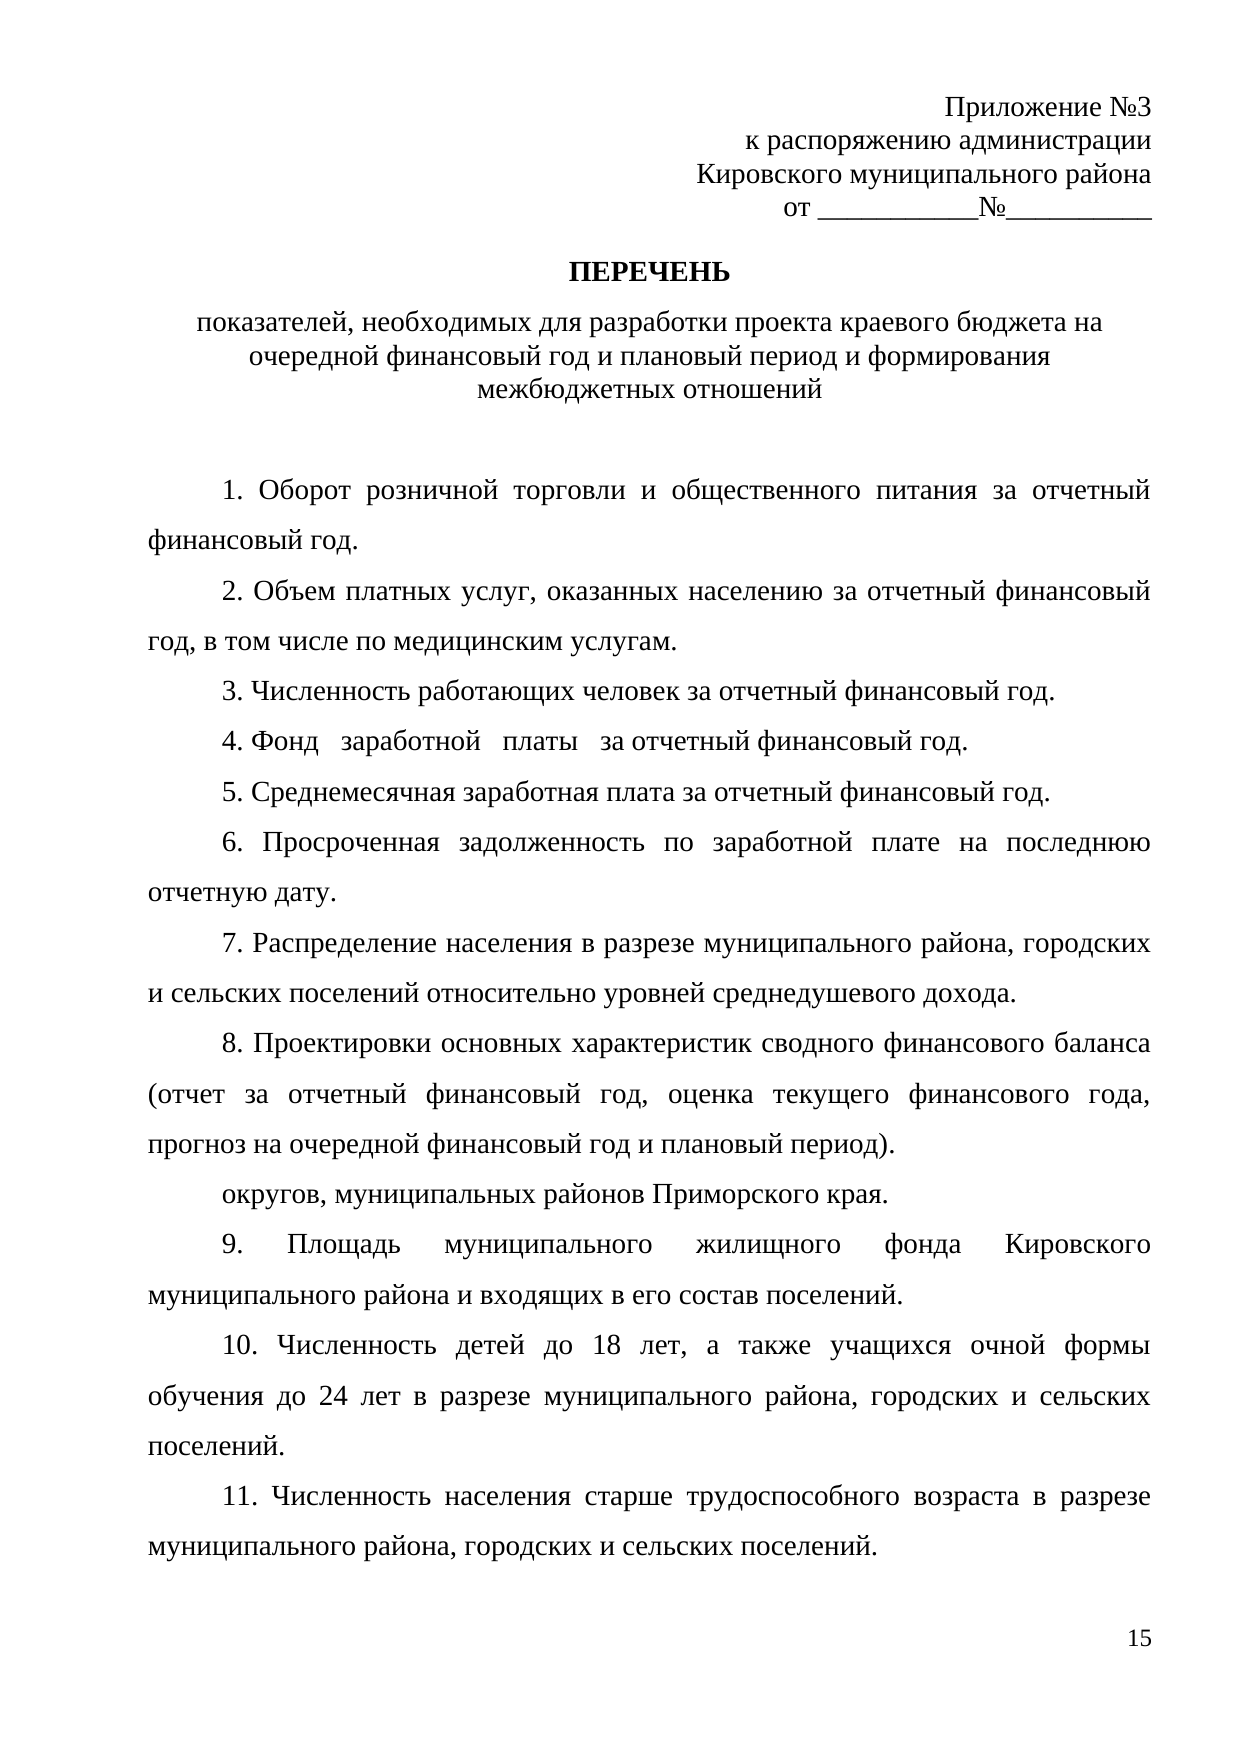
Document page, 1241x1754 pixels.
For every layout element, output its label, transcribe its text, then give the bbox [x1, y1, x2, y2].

text Приложение №3 [222, 89, 1152, 122]
text 6. Просроченная задолженность по заработной плате на последнюю отчетную дату. [148, 824, 1152, 908]
text к распоряжению администрации [148, 122, 1152, 156]
text 2. Объем платных услуг, оказанных населению за отчетный финансовый год, в том числе по медицинским услугам. [148, 573, 1152, 656]
text 8. Проектировки основных характеристик сводного финансового баланса (отчет за отчетный финансовый год, оценка текущего финансового года, прогноз на очередной финансовый год и плановый период). [148, 1025, 1152, 1159]
text 9. Площадь муниципального жилищного фонда Кировского муниципального района и входящих в его состав поселений. [148, 1227, 1152, 1311]
text 5. Среднемесячная заработная плата за отчетный финансовый год. [148, 774, 1152, 807]
text от ___________№__________ [148, 189, 1152, 223]
text 11. Численность населения старше трудоспособного возраста в разрезе муниципального района, городских и сельских поселений. [148, 1478, 1152, 1562]
text 3. Численность работающих человек за отчетный финансовый год. [148, 673, 1152, 707]
text округов, муниципальных районов Приморского края. [148, 1176, 1152, 1210]
text 1. Оборот розничной торговли и общественного питания за отчетный финансовый год. [148, 472, 1152, 556]
text 10. Численность детей до 18 лет, а также учащихся очной формы обучения до 24 лет в разрезе муниципального района, городских и сельских поселений. [148, 1327, 1152, 1461]
text 7. Распределение населения в разрезе муниципального района, городских и сельских поселений относительно уровней среднедушевого дохода. [148, 925, 1152, 1009]
text 4. Фонд заработной платы за отчетный финансовый год. [148, 723, 1152, 757]
text ПЕРЕЧЕНЬ [148, 254, 1152, 287]
text показателей, необходимых для разработки проекта краевого бюджета на очередной финансовый год и плановый период и формирования межбюджетных отношений [148, 304, 1152, 405]
text Кировского муниципального района [222, 156, 1152, 189]
